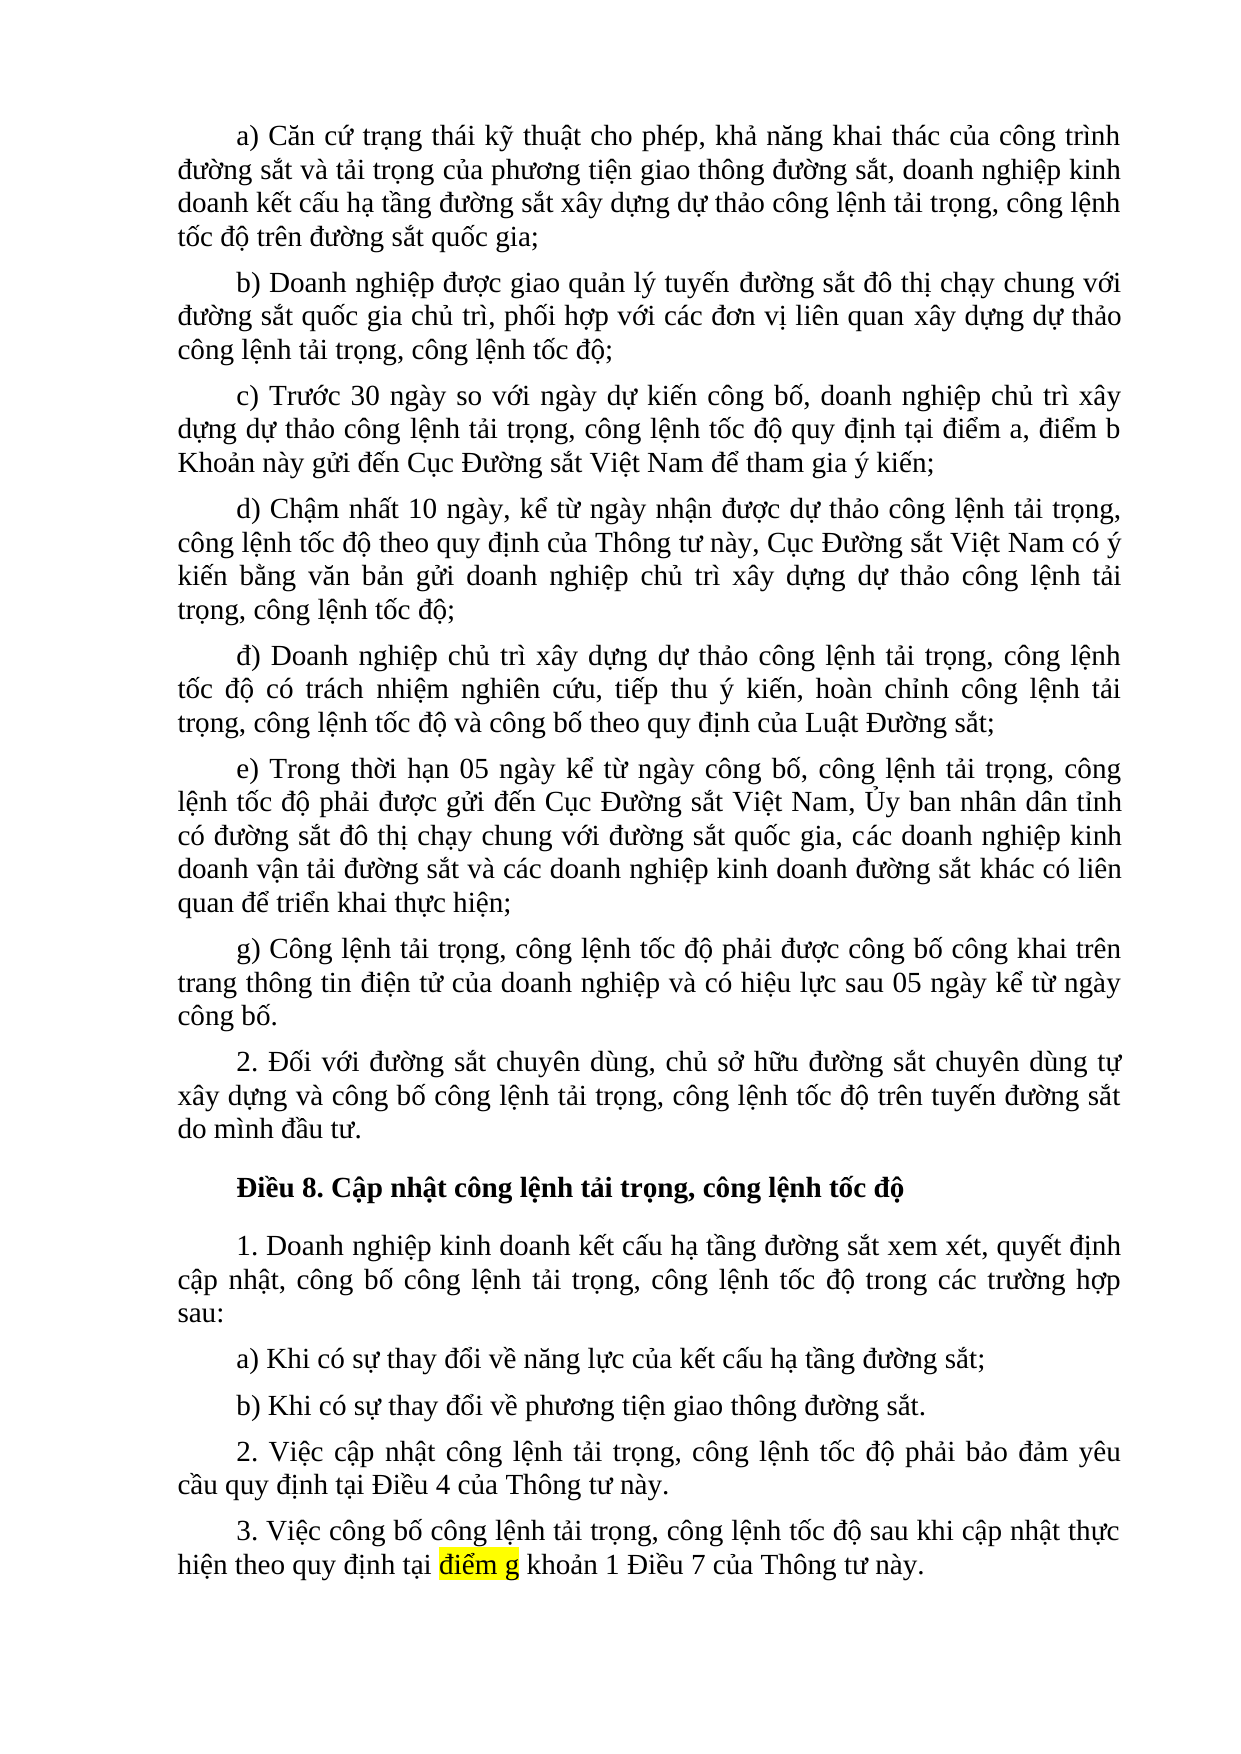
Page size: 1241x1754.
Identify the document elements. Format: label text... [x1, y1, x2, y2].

text b) Doanh nghiệp được giao quản lý tuyến đường sắt đô thị chạy chung với đường sắt quốc gia chủ trì, phối hợp với các đơn vị liên quan xây dựng dự thảo công lệnh tải trọng, công lệnh tốc độ; [177, 265, 1122, 366]
text 3. Việc công bố công lệnh tải trọng, công lệnh tốc độ sau khi cập nhật thực hiện theo quy định tại điểm g khoản 1 Điều 7 của Thông tư này. [177, 1513, 1122, 1580]
text b) Khi có sự thay đổi về phương tiện giao thông đường sắt. [177, 1388, 1122, 1421]
text 2. Việc cập nhật công lệnh tải trọng, công lệnh tốc độ phải bảo đảm yêu cầu quy định tại Điều 4 của Thông tư này. [177, 1434, 1122, 1501]
text c) Trước 30 ngày so với ngày dự kiến công bố, doanh nghiệp chủ trì xây dựng dự thảo công lệnh tải trọng, công lệnh tốc độ quy định tại điểm a, điểm b Khoản này gửi đến Cục Đường sắt Việt Nam để tham gia ý kiến; [177, 378, 1122, 479]
text g) Công lệnh tải trọng, công lệnh tốc độ phải được công bố công khai trên trang thông tin điện tử của doanh nghiệp và có hiệu lực sau 05 ngày kể từ ngày công bố. [177, 931, 1122, 1032]
text 1. Doanh nghiệp kinh doanh kết cấu hạ tầng đường sắt xem xét, quyết định cập nhật, công bố công lệnh tải trọng, công lệnh tốc độ trong các trường hợp sau: [177, 1228, 1122, 1329]
text Điều 8. Cập nhật công lệnh tải trọng, công lệnh tốc độ [177, 1170, 1122, 1203]
text e) Trong thời hạn 05 ngày kể từ ngày công bố, công lệnh tải trọng, công lệnh tốc độ phải được gửi đến Cục Đường sắt Việt Nam, Ủy ban nhân dân tỉnh có đường sắt đô thị chạy chung với đường sắt quốc gia, các doanh nghiệp kinh doanh vận tải đường sắt và các doanh nghiệp kinh doanh đường sắt khác có liên quan để triển khai thực hiện; [177, 751, 1122, 919]
text a) Căn cứ trạng thái kỹ thuật cho phép, khả năng khai thác của công trình đường sắt và tải trọng của phương tiện giao thông đường sắt, doanh nghiệp kinh doanh kết cấu hạ tầng đường sắt xây dựng dự thảo công lệnh tải trọng, công lệnh tốc độ trên đường sắt quốc gia; [177, 118, 1122, 252]
text a) Khi có sự thay đổi về năng lực của kết cấu hạ tầng đường sắt; [177, 1342, 1122, 1375]
text đ) Doanh nghiệp chủ trì xây dựng dự thảo công lệnh tải trọng, công lệnh tốc độ có trách nhiệm nghiên cứu, tiếp thu ý kiến, hoàn chỉnh công lệnh tải trọng, công lệnh tốc độ và công bố theo quy định của Luật Đường sắt; [177, 638, 1122, 738]
text 2. Đối với đường sắt chuyên dùng, chủ sở hữu đường sắt chuyên dùng tự xây dựng và công bố công lệnh tải trọng, công lệnh tốc độ trên tuyến đường sắt do mình đầu tư. [177, 1044, 1122, 1145]
text d) Chậm nhất 10 ngày, kể từ ngày nhận được dự thảo công lệnh tải trọng, công lệnh tốc độ theo quy định của Thông tư này, Cục Đường sắt Việt Nam có ý kiến bằng văn bản gửi doanh nghiệp chủ trì xây dựng dự thảo công lệnh tải trọng, công lệnh tốc độ; [177, 491, 1122, 625]
